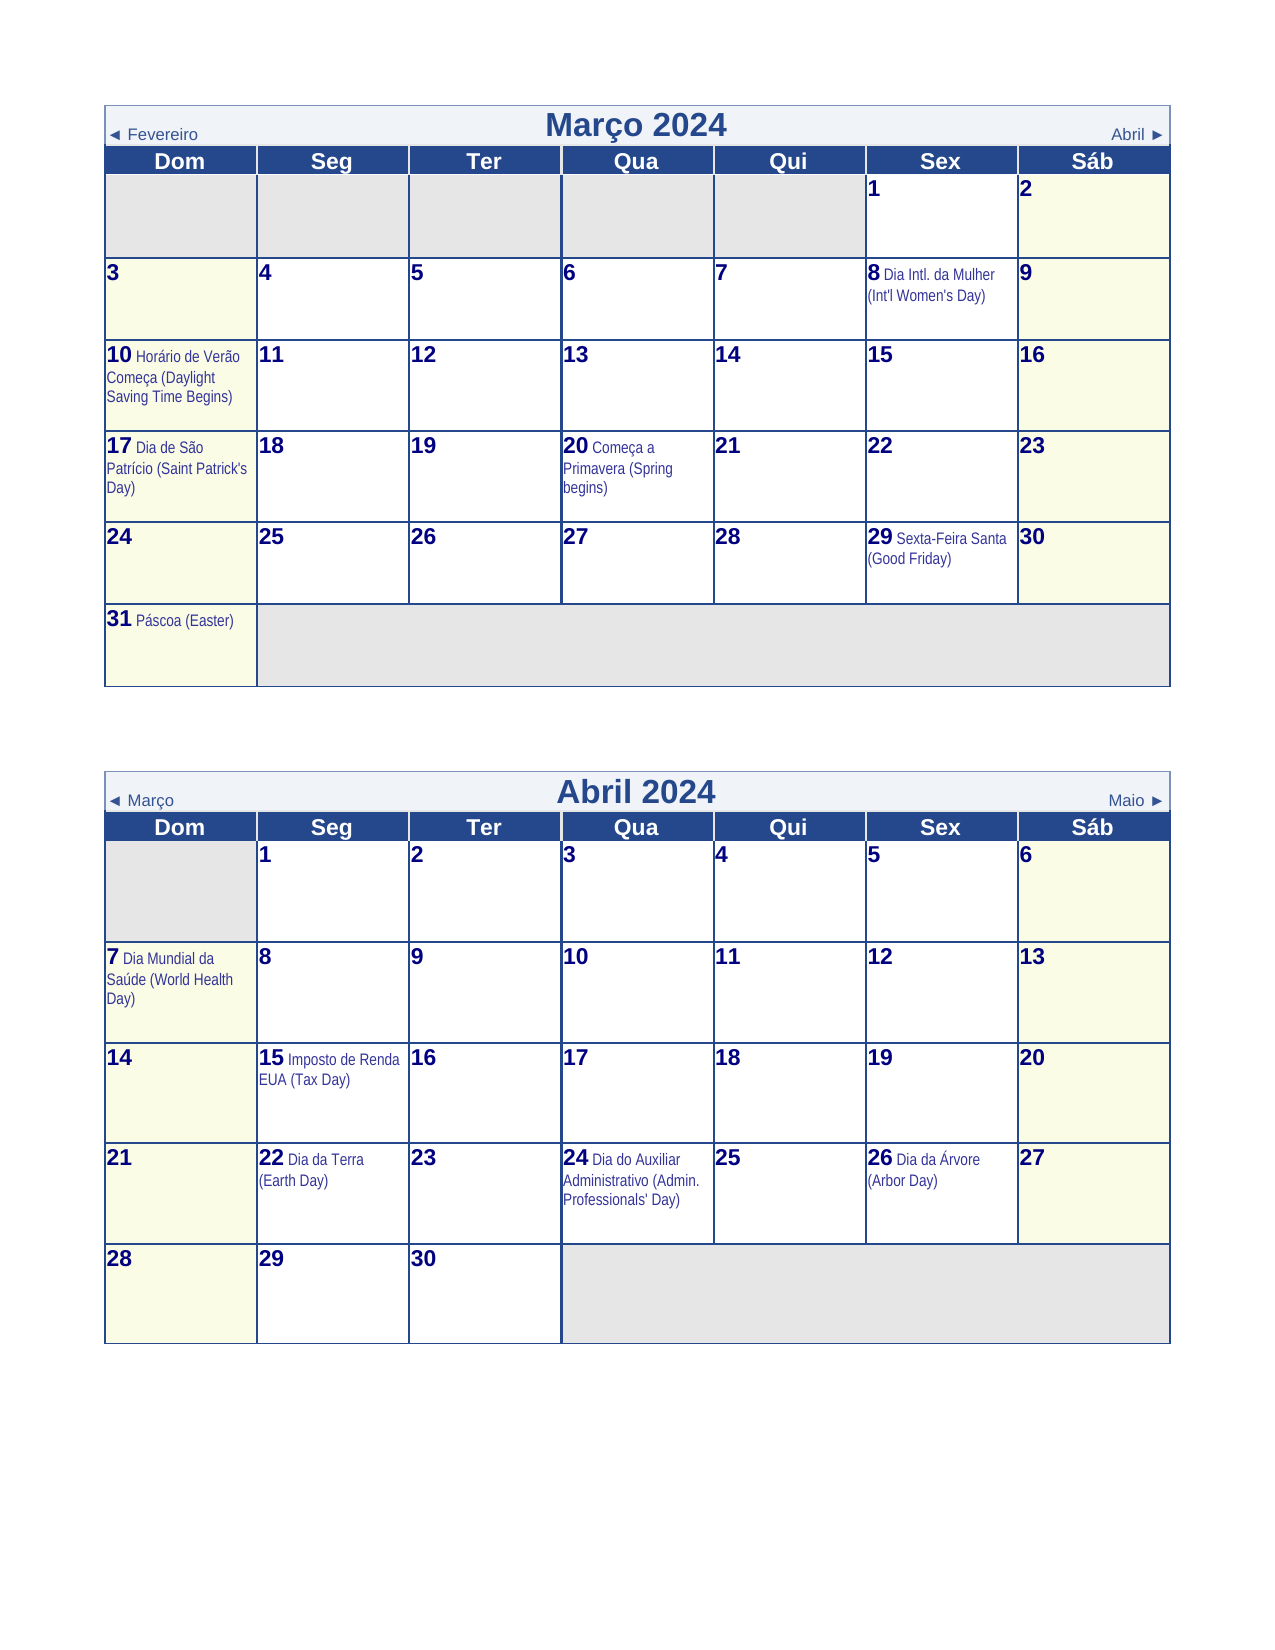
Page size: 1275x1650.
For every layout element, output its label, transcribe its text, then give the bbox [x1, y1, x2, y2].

table_cell 24 [106, 523, 256, 603]
table_header Abril ► [1018, 106, 1169, 144]
table_cell 15 [867, 341, 1017, 430]
table_cell 26 Dia da Árvore (Arbor Day) [867, 1144, 1017, 1243]
table_cell 27 [1019, 1144, 1169, 1243]
table_cell 7 [715, 259, 865, 339]
table_cell 21 [715, 432, 865, 521]
table_cell [715, 175, 865, 257]
table_cell 25 [258, 523, 408, 603]
table_cell Qua [563, 812, 713, 841]
table_cell 6 [1019, 841, 1169, 941]
table_cell [258, 175, 408, 257]
table_cell 17 Dia de São Patrício (Saint Patrick's Day) [106, 432, 256, 521]
table_cell 26 [410, 523, 560, 603]
table_cell 27 [563, 523, 713, 603]
table_cell 22 Dia da Terra (Earth Day) [258, 1144, 408, 1243]
table_cell Dom [106, 812, 256, 841]
table_cell 24 Dia do Auxiliar Administrativo (Admin. Professionals' Day) [563, 1144, 713, 1243]
table_cell 10 [563, 943, 713, 1042]
table_cell Qui [715, 812, 865, 841]
table_cell 22 [867, 432, 1017, 521]
table_cell 31 Páscoa (Easter) [106, 605, 256, 686]
table_cell 19 [867, 1044, 1017, 1142]
table_cell 28 [715, 523, 865, 603]
table_cell 14 [715, 341, 865, 430]
table_cell [258, 605, 1169, 686]
table_cell 30 [410, 1245, 560, 1343]
table_cell 13 [1019, 943, 1169, 1042]
table_cell 10 Horário de Verão Começa (Daylight Saving Time Begins) [106, 341, 256, 430]
table_cell 17 [563, 1044, 713, 1142]
table_cell 1 [258, 841, 408, 941]
table_header Maio ► [1018, 772, 1169, 810]
table_cell Sex [867, 146, 1017, 174]
table_header Abril 2024 [257, 772, 1018, 810]
table_cell 14 [106, 1044, 256, 1142]
table_cell [563, 1245, 1169, 1343]
table_cell 20 Começa a Primavera (Spring begins) [563, 432, 713, 521]
table_cell 5 [867, 841, 1017, 941]
table_cell 8 Dia Intl. da Mulher (Int'l Women's Day) [867, 259, 1017, 339]
table_cell 15 Imposto de Renda EUA (Tax Day) [258, 1044, 408, 1142]
table_cell Dom [106, 146, 256, 174]
table_cell 8 [258, 943, 408, 1042]
table_cell 23 [410, 1144, 560, 1243]
table_cell Sáb [1019, 146, 1169, 174]
table_cell 18 [258, 432, 408, 521]
table_header ◄ Março [106, 772, 257, 810]
table_cell [106, 175, 256, 257]
table_cell 11 [258, 341, 408, 430]
table_cell 28 [106, 1245, 256, 1343]
table_cell 23 [1019, 432, 1169, 521]
table_cell 12 [410, 341, 560, 430]
table_cell Seg [258, 812, 408, 841]
table_cell 21 [106, 1144, 256, 1243]
table_cell 7 Dia Mundial da Saúde (World Health Day) [106, 943, 256, 1042]
table_cell [410, 175, 560, 257]
table_cell 4 [258, 259, 408, 339]
table_cell 6 [563, 259, 713, 339]
table_cell 18 [715, 1044, 865, 1142]
table_cell Sáb [1019, 812, 1169, 841]
table_cell 2 [410, 841, 560, 941]
table_cell Sex [867, 812, 1017, 841]
table_cell 16 [410, 1044, 560, 1142]
table_cell 4 [715, 841, 865, 941]
table_cell Seg [258, 146, 408, 174]
table_cell 11 [715, 943, 865, 1042]
table_cell [563, 175, 713, 257]
table_header Março 2024 [257, 106, 1018, 144]
table_cell 20 [1019, 1044, 1169, 1142]
table_cell 29 Sexta-Feira Santa (Good Friday) [867, 523, 1017, 603]
table_cell 1 [867, 175, 1017, 257]
table_cell 3 [106, 259, 256, 339]
table_cell 30 [1019, 523, 1169, 603]
table_cell 19 [410, 432, 560, 521]
table_cell Ter [410, 146, 560, 174]
table_cell 13 [563, 341, 713, 430]
table_cell 2 [1019, 175, 1169, 257]
table_cell [106, 841, 256, 941]
table_cell 5 [410, 259, 560, 339]
table_cell Qui [715, 146, 865, 174]
table_cell Qua [563, 146, 713, 174]
table_cell 9 [410, 943, 560, 1042]
table_cell 16 [1019, 341, 1169, 430]
table_cell 25 [715, 1144, 865, 1243]
table_header ◄ Fevereiro [106, 106, 257, 144]
table_cell 29 [258, 1245, 408, 1343]
table_cell Ter [410, 812, 560, 841]
table_cell 3 [563, 841, 713, 941]
table_cell 9 [1019, 259, 1169, 339]
table_cell 12 [867, 943, 1017, 1042]
